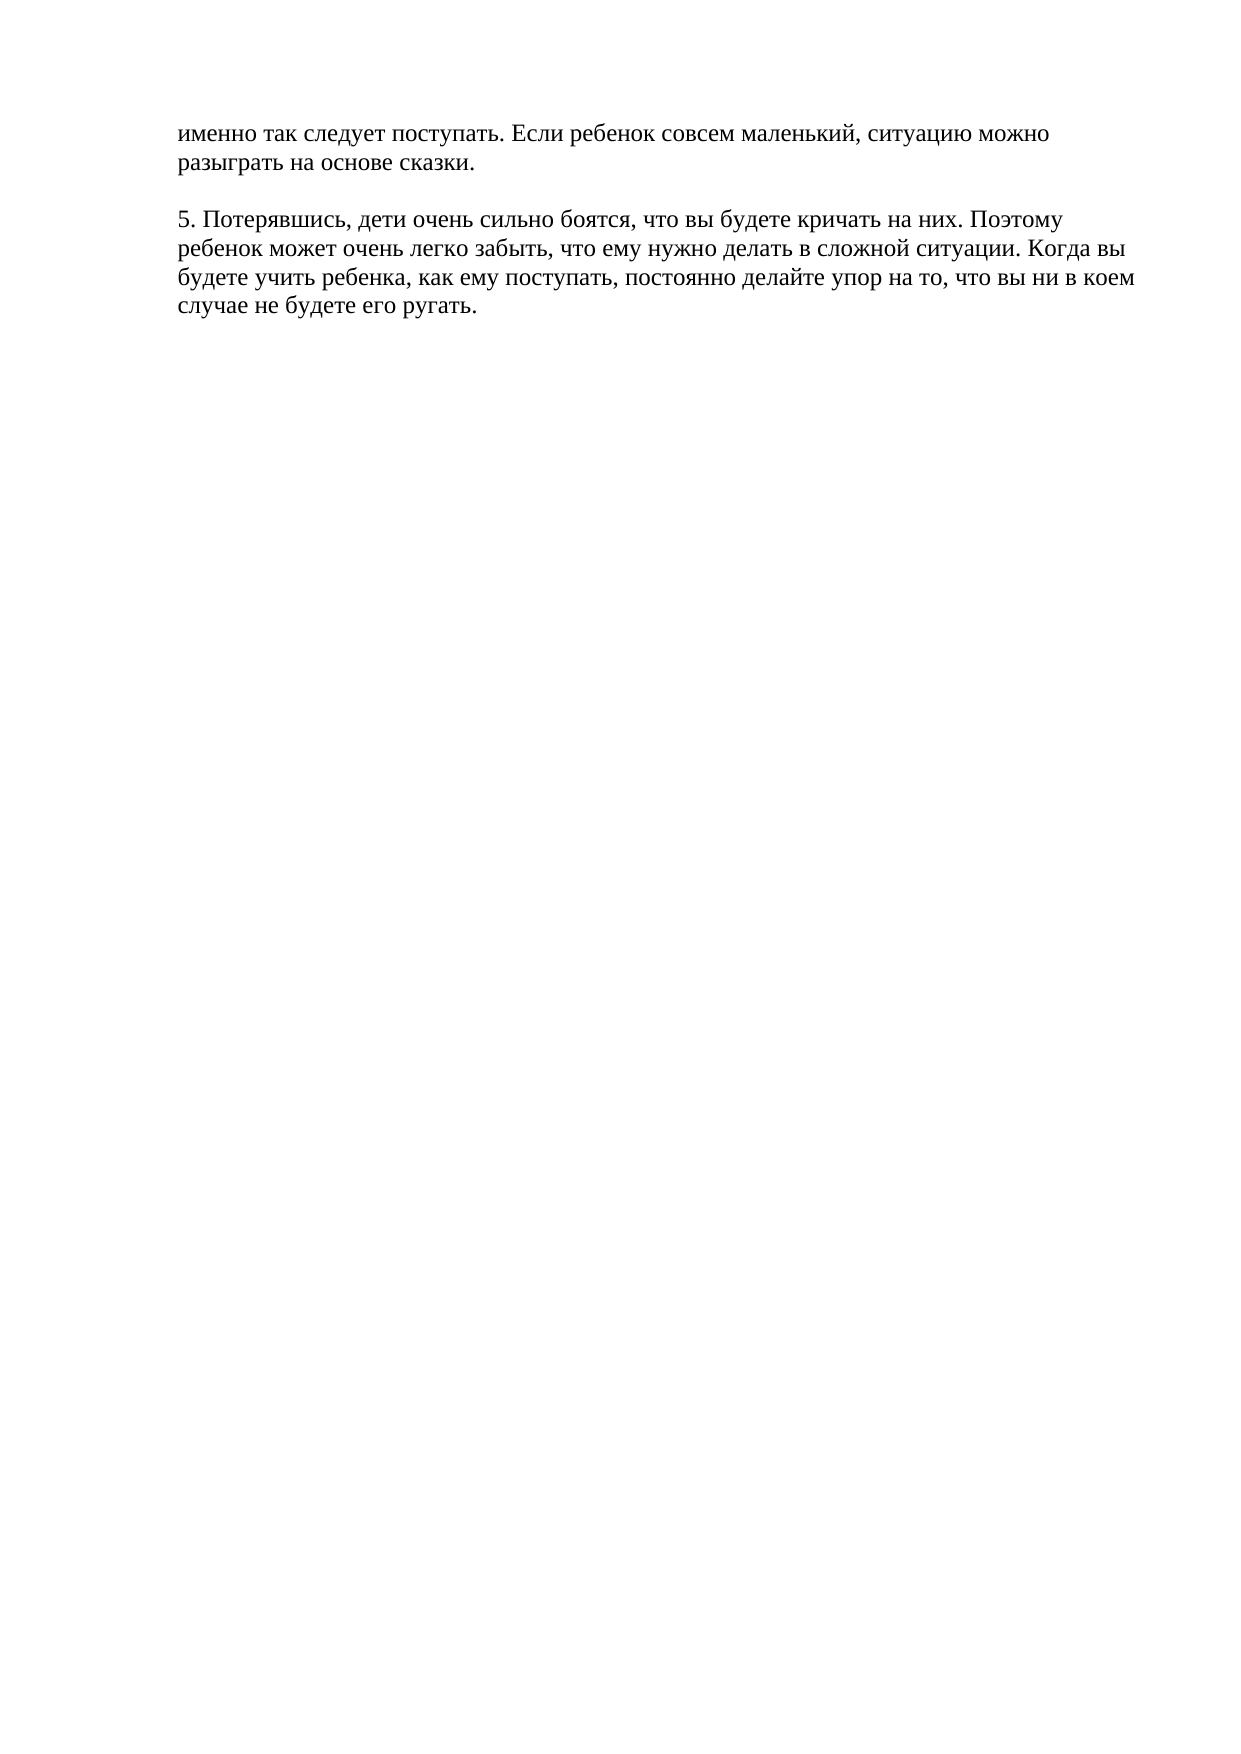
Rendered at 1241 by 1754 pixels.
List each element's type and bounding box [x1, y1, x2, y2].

text [177, 118, 1152, 319]
